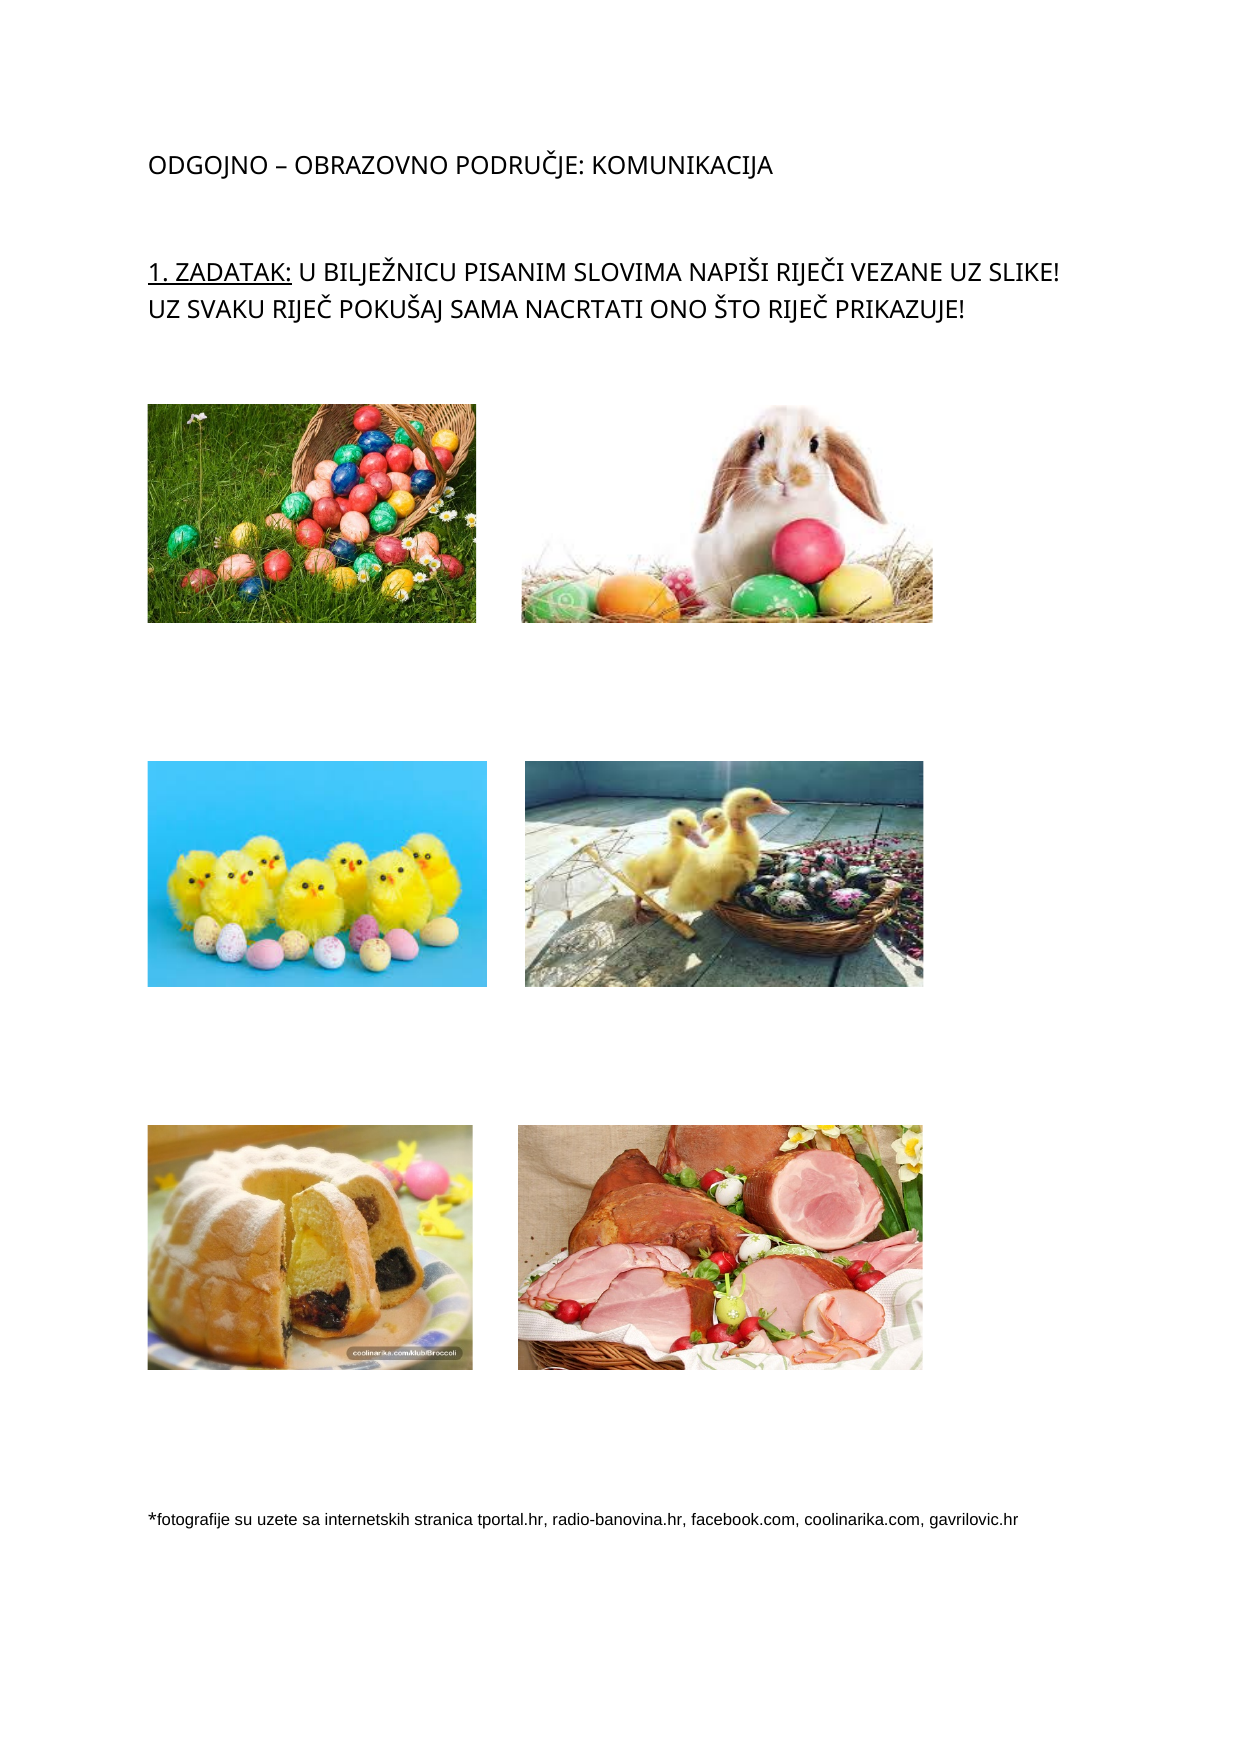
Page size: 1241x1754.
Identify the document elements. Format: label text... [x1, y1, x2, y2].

picture [521, 405, 933, 623]
picture [147, 404, 477, 623]
text *fotografije su uzete sa internetskih stranica tportal.hr, radio-banovina.hr, facebook.com, coolinarika.com, gavrilovic.hr [148, 1508, 1093, 1531]
picture [147, 761, 487, 987]
picture [518, 1125, 923, 1370]
text ODGOJNO – OBRAZOVNO PODRUČJE: KOMUNIKACIJA [148, 148, 1093, 182]
picture [525, 761, 924, 987]
text 1. ZADATAK: U BILJEŽNICU PISANIM SLOVIMA NAPIŠI RIJEČI VEZANE UZ SLIKE! UZ SVAKU RIJEČ POKUŠAJ SAMA NACRTATI ONO ŠTO RIJEČ PRIKAZUJE! [148, 254, 1093, 325]
picture [147, 1125, 473, 1370]
